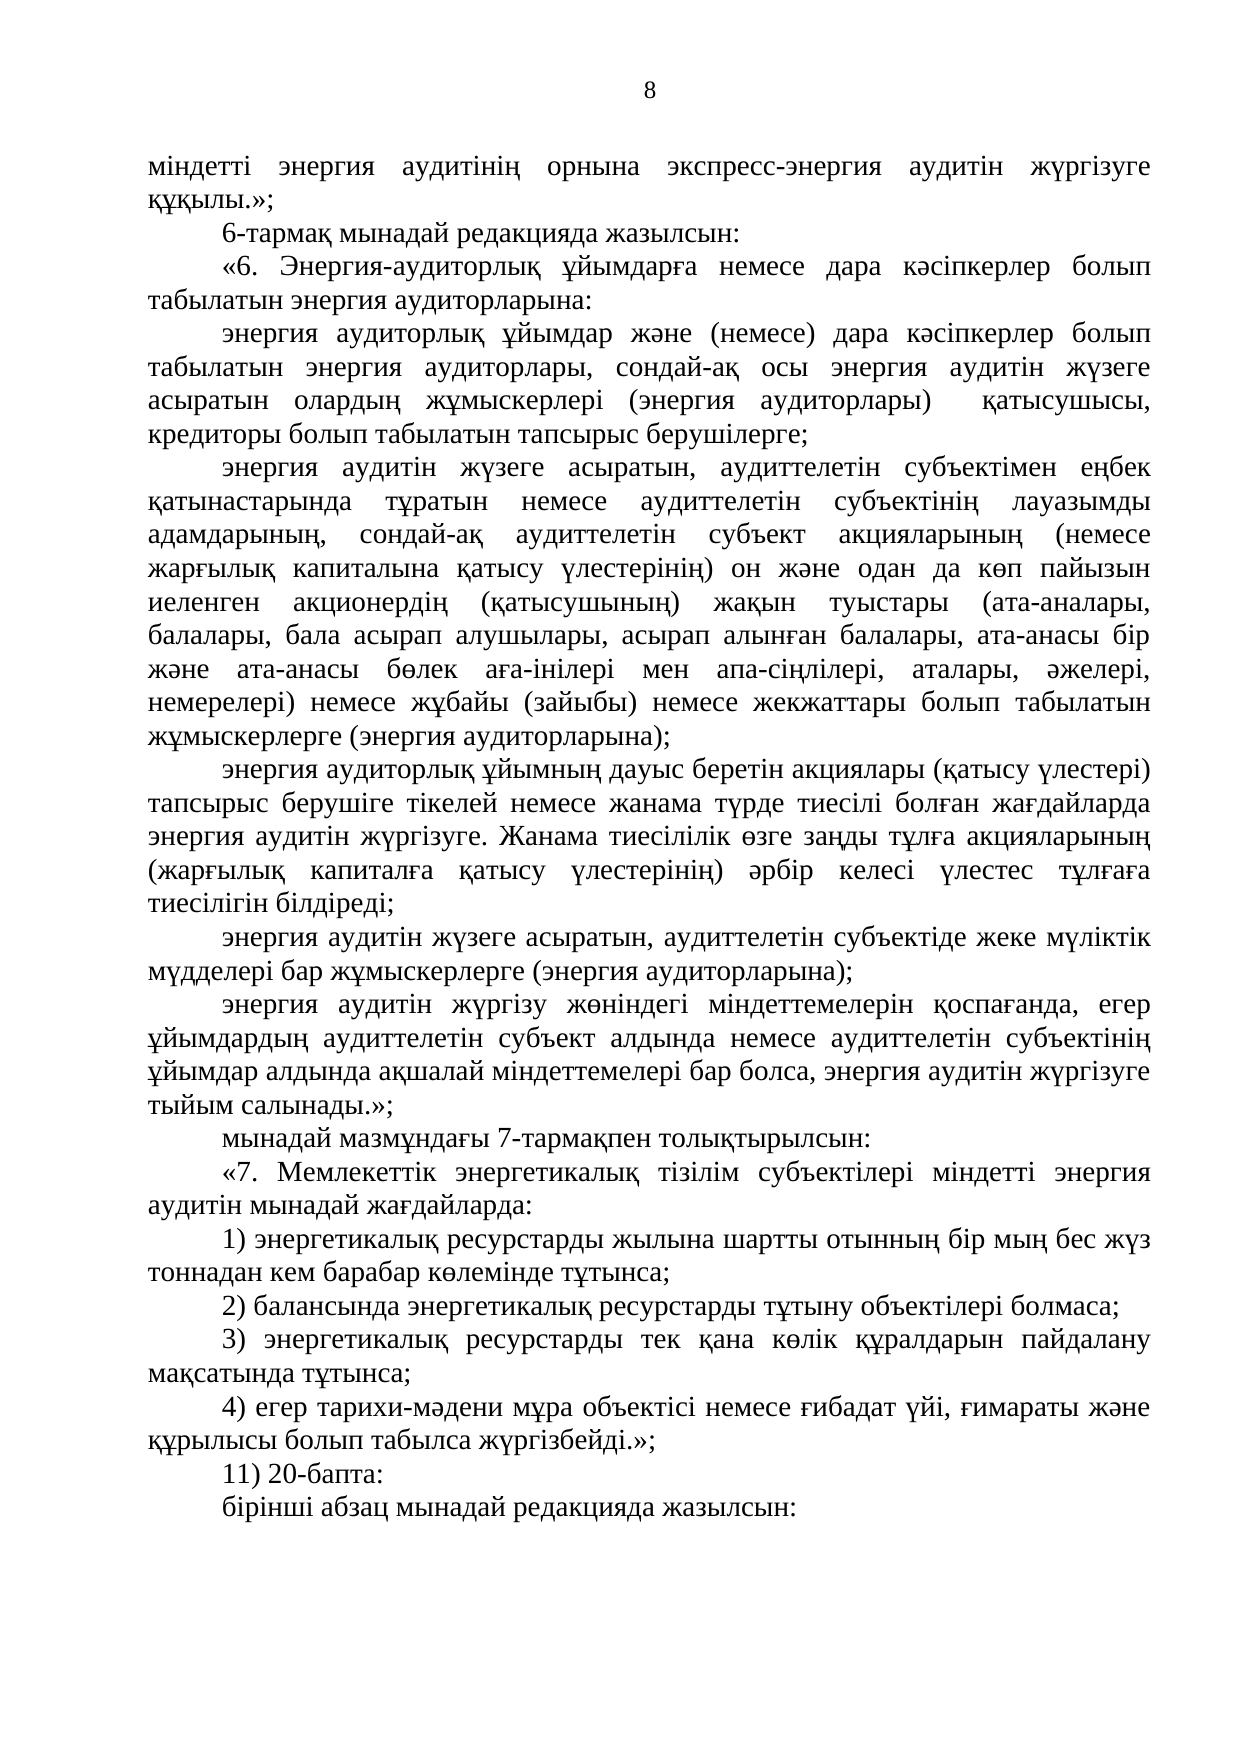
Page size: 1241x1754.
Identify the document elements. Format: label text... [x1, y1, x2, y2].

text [148, 148, 1152, 215]
text 2) балансында энергетикалық ресурстарды тұтыну объектілері болмаса; [148, 1288, 1152, 1322]
text мынадай мазмұндағы 7-тармақпен толықтырылсын: [148, 1120, 1152, 1154]
text «6. Энергия-аудиторлық ұйымдарға немесе дара кәсіпкерлер болып табылатын энергия аудиторларына: [148, 248, 1152, 315]
text 1) энергетикалық ресурстарды жылына шартты отынның бір мың бес жүз тоннадан кем барабар көлемінде тұтынса; [148, 1221, 1152, 1288]
text энергия аудиторлық ұйымдар және (немесе) дара кәсіпкерлер болып табылатын энергия аудиторлары, сондай-ақ осы энергия аудитін жүзеге асыратын олардың жұмыскерлері (энергия аудиторлары) қатысушысы, кредиторы болып табылатын тапсырыс берушілерге; [148, 315, 1152, 449]
text энергия аудиторлық ұйымның дауыс беретін акциялары (қатысу үлестері) тапсырыс берушіге тікелей немесе жанама түрде тиесілі болған жағдайларда энергия аудитін жүргізуге. Жанама тиесілілік өзге заңды тұлға акцияларының (жарғылық капиталға қатысу үлестерінің) әрбір келесі үлестес тұлғаға тиесілігін білдіреді; [148, 751, 1152, 919]
text 4) егер тарихи-мәдени мұра объектісі немесе ғибадат үйі, ғимараты және құрылысы болып табылса жүргізбейді.»; [148, 1389, 1152, 1456]
text энергия аудитін жүзеге асыратын, аудиттелетін субъектіде жеке мүліктік мүдделері бар жұмыскерлерге (энергия аудиторларына); [148, 919, 1152, 986]
text энергия аудитін жүргізу жөніндегі міндеттемелерін қоспағанда, егер ұйымдардың аудиттелетін субъект алдында немесе аудиттелетін субъектінің ұйымдар алдында ақшалай міндеттемелері бар болса, энергия аудитін жүргізуге тыйым салынады.»; [148, 986, 1152, 1120]
text энергия аудитін жүзеге асыратын, аудиттелетін субъектімен еңбек қатынастарында тұратын немесе аудиттелетін субъектінің лауазымды адамдарының, сондай-ақ аудиттелетін субъект акцияларының (немесе жарғылық капиталына қатысу үлестерінің) он және одан да көп пайызын иеленген акционердің (қатысушының) жақын туыстары (ата-аналары, балалары, бала асырап алушылары, асырап алынған балалары, ата-анасы бір және ата-анасы бөлек аға-інілері мен апа-сіңлілері, аталары, әжелері, немерелері) немесе жұбайы (зайыбы) немесе жекжаттары болып табылатын жұмыскерлерге (энергия аудиторларына); [148, 449, 1152, 751]
text «7. Мемлекеттік энергетикалық тізілім субъектілері міндетті энергия аудитін мынадай жағдайларда: [148, 1154, 1152, 1221]
text бірінші абзац мынадай редакцияда жазылсын: [148, 1489, 1152, 1587]
text 6-тармақ мынадай редакцияда жазылсын: [148, 215, 1152, 248]
text 3) энергетикалық ресурстарды тек қана көлік құралдарын пайдалану мақсатында тұтынса; [148, 1322, 1152, 1389]
text 11) 20-бапта: [148, 1456, 1152, 1489]
